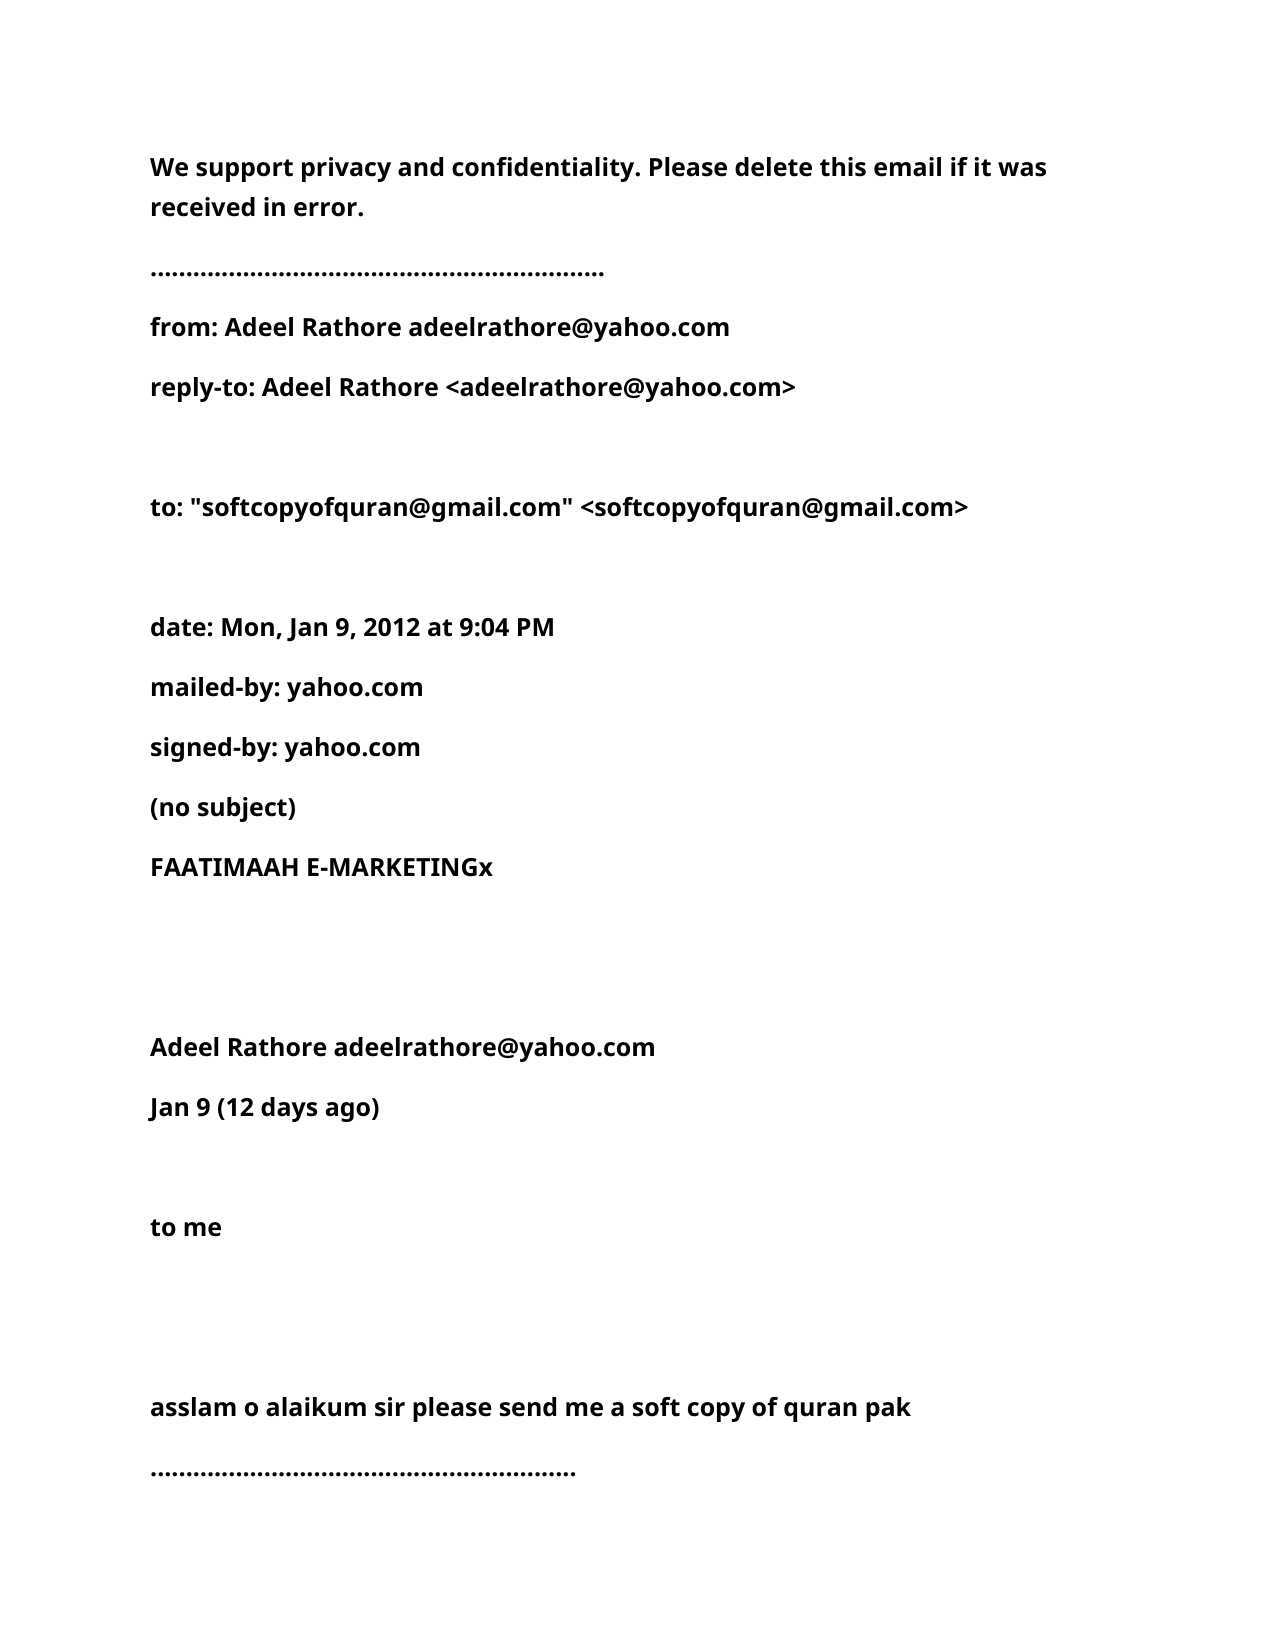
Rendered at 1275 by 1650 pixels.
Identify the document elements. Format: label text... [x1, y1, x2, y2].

text (no subject) [150, 789, 1125, 823]
text ............................................................ [150, 1449, 1125, 1483]
text date: Mon, Jan 9, 2012 at 9:04 PM [150, 609, 1125, 643]
text from: Adeel Rathore adeelrathore@yahoo.com [150, 309, 1125, 343]
text ................................................................ [150, 249, 1125, 283]
text mailed-by: yahoo.com [150, 669, 1125, 703]
text Adeel Rathore adeelrathore@yahoo.com [150, 1029, 1125, 1063]
text asslam o alaikum sir please send me a soft copy of quran pak [150, 1389, 1125, 1423]
text Jan 9 (12 days ago) [150, 1089, 1125, 1123]
text to me [150, 1209, 1125, 1243]
text We support privacy and confidentiality. Please delete this email if it was received in error. [150, 150, 1125, 223]
text signed-by: yahoo.com [150, 729, 1125, 763]
text reply-to: Adeel Rathore <adeelrathore@yahoo.com> [150, 369, 1125, 403]
text FAATIMAAH E-MARKETINGx [150, 849, 1125, 883]
text to: "softcopyofquran@gmail.com" <softcopyofquran@gmail.com> [150, 489, 1125, 523]
